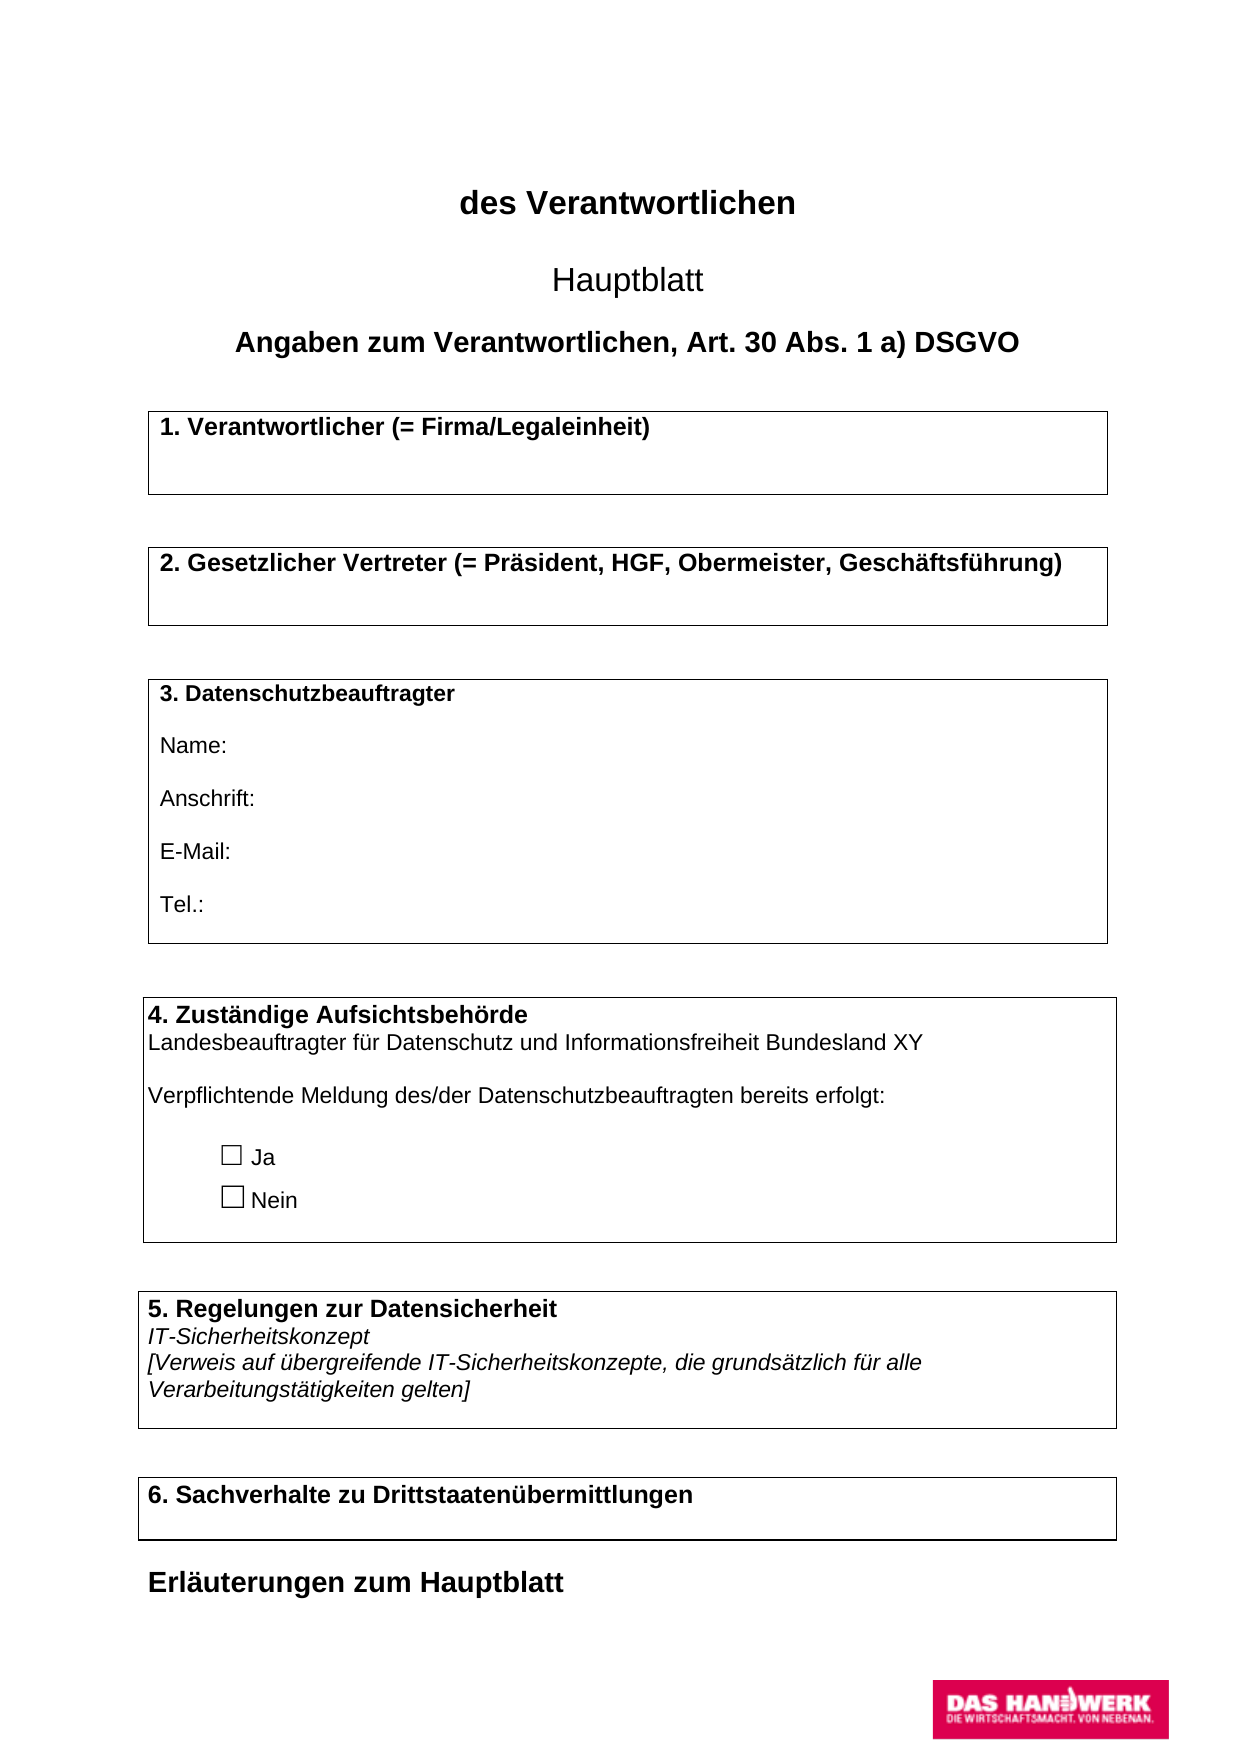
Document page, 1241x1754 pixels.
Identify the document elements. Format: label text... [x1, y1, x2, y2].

text 4. Zuständige Aufsichtsbehörde [144, 998, 1116, 1029]
text Landesbeauftragter für Datenschutz und Informationsfreiheit Bundesland XY [148, 1029, 1107, 1055]
table_header 2. Gesetzlicher Vertreter (= Präsident, HGF, Obermeister, Geschäftsführung) [149, 548, 1107, 625]
text 5. Regelungen zur Datensicherheit [139, 1292, 1116, 1323]
text Erläuterungen zum Hauptblatt [148, 1564, 1107, 1598]
text 6. Sachverhalte zu Drittstaatenübermittlungen [139, 1478, 1116, 1509]
picture [931, 1680, 1169, 1738]
text IT-Sicherheitskonzept [148, 1323, 1107, 1349]
text [Verweis auf übergreifende IT-Sicherheitskonzepte, die grundsätzlich für alle Verarbeitungstätigkeiten gelten] [148, 1349, 1107, 1402]
text des Verantwortlichen [148, 183, 1107, 222]
text Verpflichtende Meldung des/der Datenschutzbeauftragten bereits erfolgt: [148, 1082, 1107, 1108]
text Hauptblatt [148, 260, 1107, 298]
text □ Nein [148, 1173, 1107, 1216]
text Angaben zum Verantwortlichen, Art. 30 Abs. 1 a) DSGVO [148, 325, 1107, 358]
text □ Ja [148, 1134, 1107, 1173]
table_header 1. Verantwortlicher (= Firma/Legaleinheit) [149, 412, 1107, 493]
table_header 3. Datenschutzbeauftragter Name: Anschrift: E-Mail: Tel.: [149, 680, 1107, 943]
